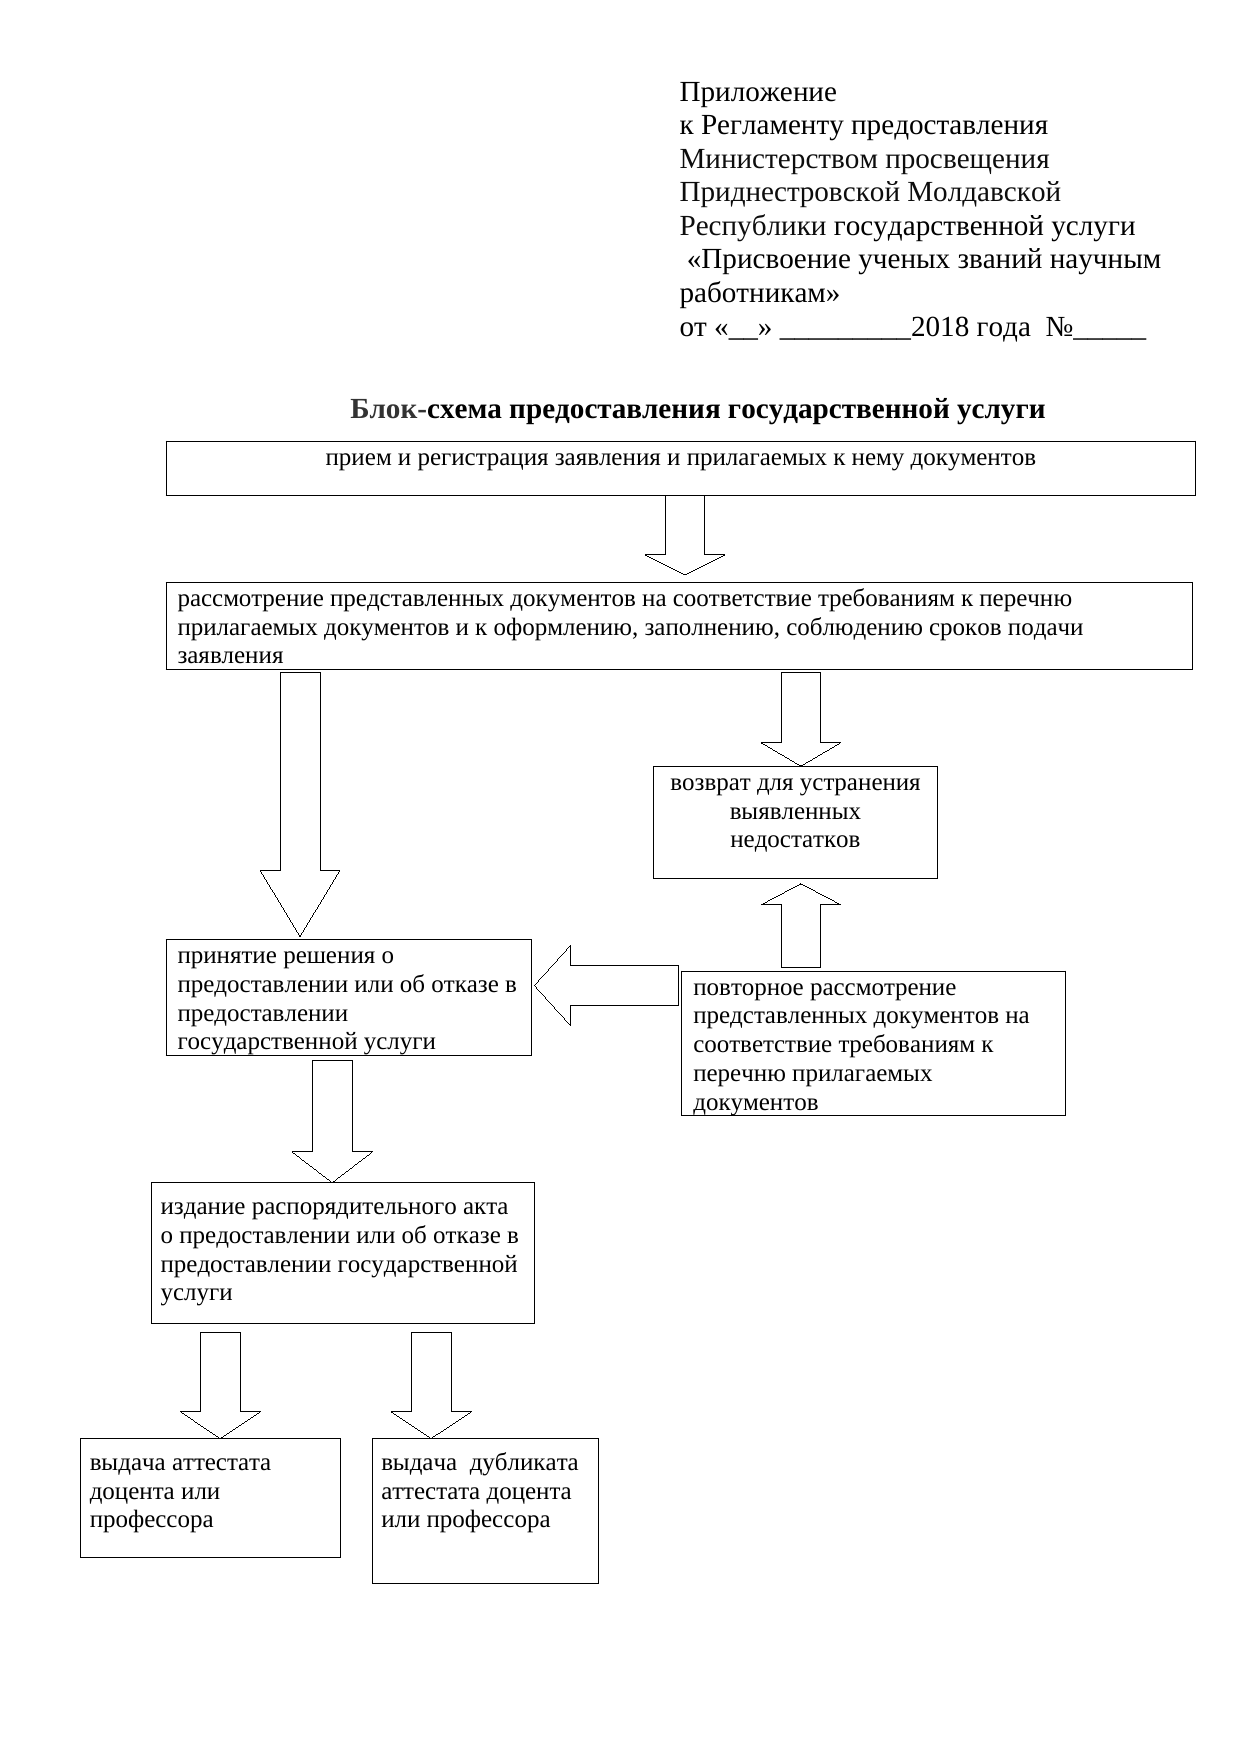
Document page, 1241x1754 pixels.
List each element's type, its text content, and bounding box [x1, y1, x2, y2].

text Блок-схема предоставления государственной услуги [177, 391, 1181, 425]
table_header повторное рассмотрение представленных документов на соответствие требованиям к перечню прилагаемых документов [682, 972, 1065, 1115]
table_header возврат для устранения выявленных недостатков [654, 767, 937, 877]
text Приложение [679, 74, 1181, 107]
table_header рассмотрение представленных документов на соответствие требованиям к перечню прилагаемых документов и к оформлению, заполнению, соблюдению сроков подачи заявления [167, 583, 1192, 669]
text от «__» _________2018 года №_____ [679, 309, 1181, 342]
table_header прием и регистрация заявления и прилагаемых к нему документов [167, 442, 1195, 494]
text к Регламенту предоставления Министерством просвещения Приднестровской Молдавской Республики государственной услуги [679, 107, 1181, 242]
text «Присвоение ученых званий научным работникам» [679, 242, 1181, 309]
table_header принятие решения о предоставлении или об отказе в предоставлении государственной услуги [167, 940, 531, 1055]
